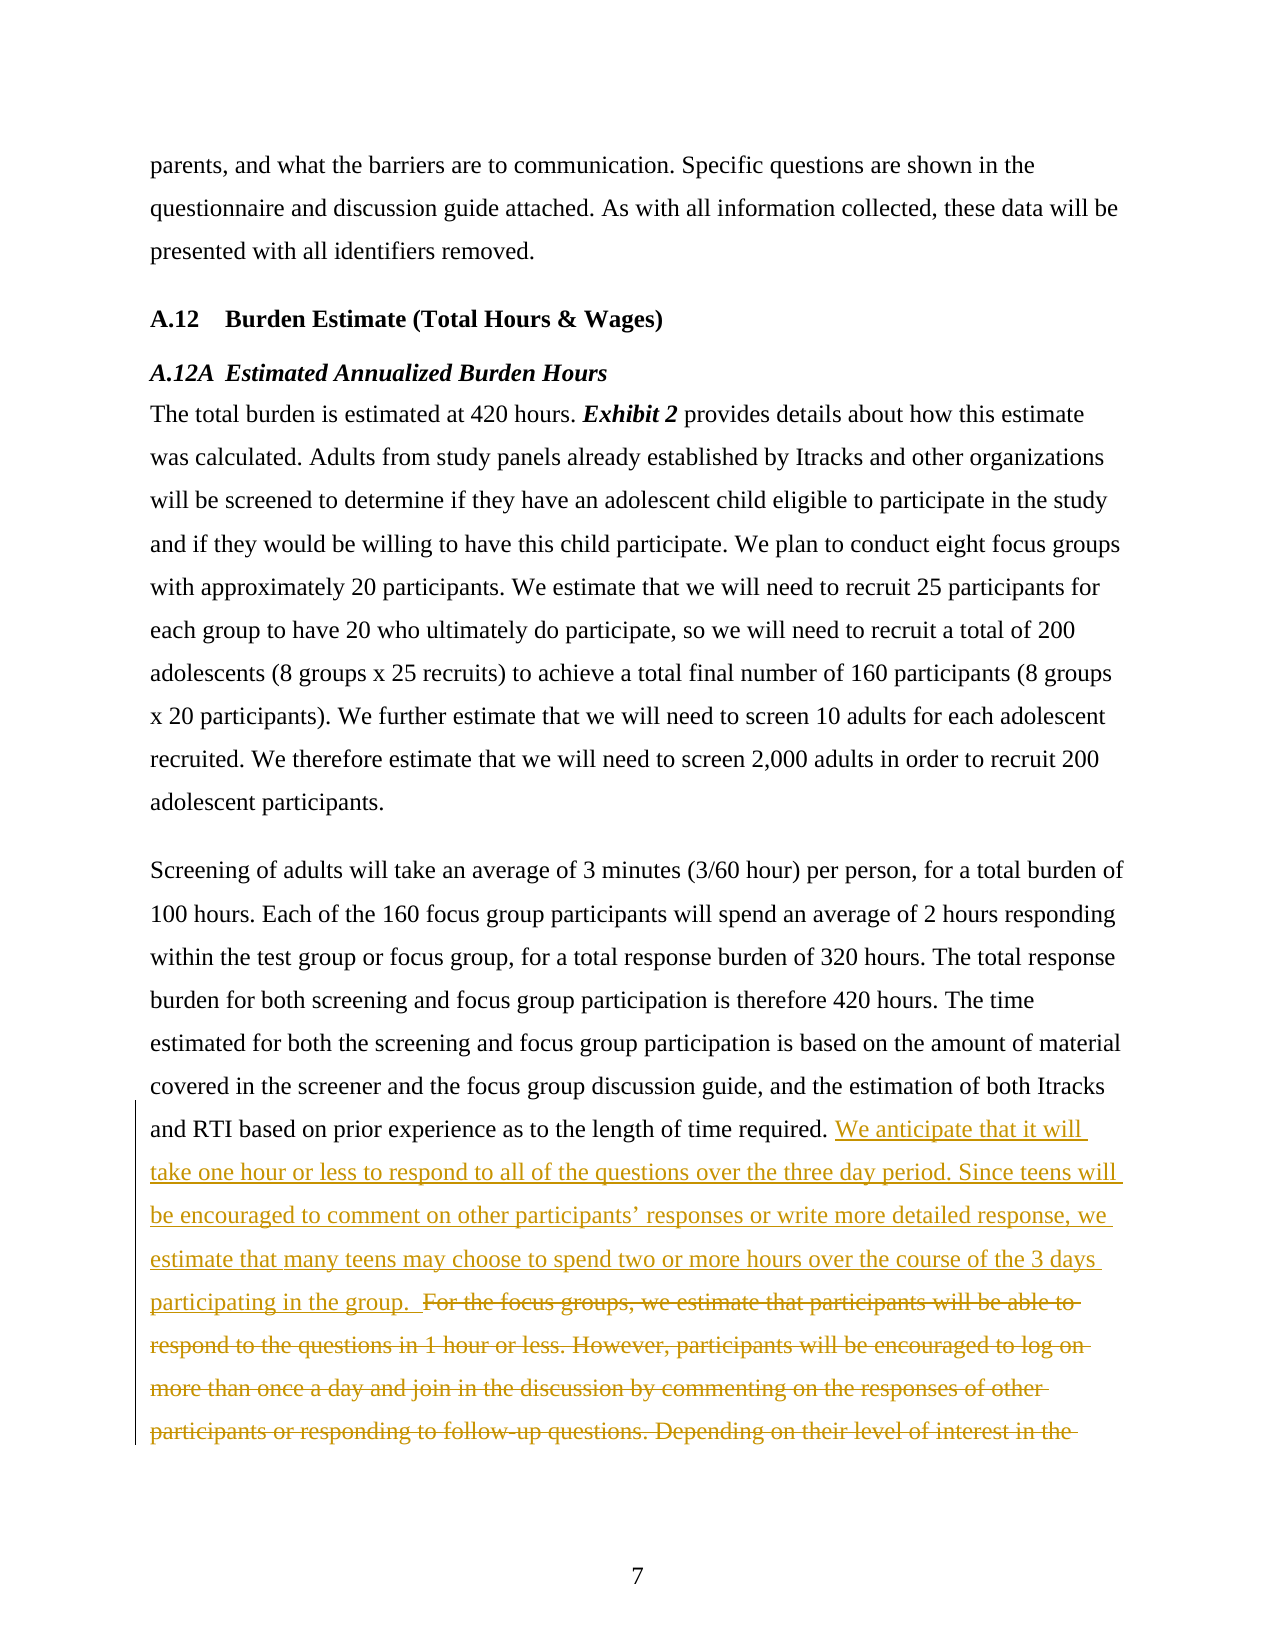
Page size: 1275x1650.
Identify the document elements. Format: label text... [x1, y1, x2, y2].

subtitle A.12 Burden Estimate (Total Hours & Wages) [150, 304, 1125, 333]
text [150, 856, 1125, 1445]
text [150, 150, 1125, 265]
subtitle A.12A Estimated Annualized Burden Hours [150, 358, 1125, 387]
text The total burden is estimated at 420 hours. Exhibit 2 provides details about how this estimate was calculated. Adults from study panels already established by Itracks and other organizations will be screened to determine if they have an adolescent child eligible to participate in the study and if they would be willing to have this child participate. We plan to conduct eight focus groups with approximately 20 participants. We estimate that we will need to recruit 25 participants for each group to have 20 who ultimately do participate, so we will need to recruit a total of 200 adolescents (8 groups x 25 recruits) to achieve a total final number of 160 participants (8 groups x 20 participants). We further estimate that we will need to screen 10 adults for each adolescent recruited. We therefore estimate that we will need to screen 2,000 adults in order to recruit 200 adolescent participants. [150, 399, 1125, 816]
